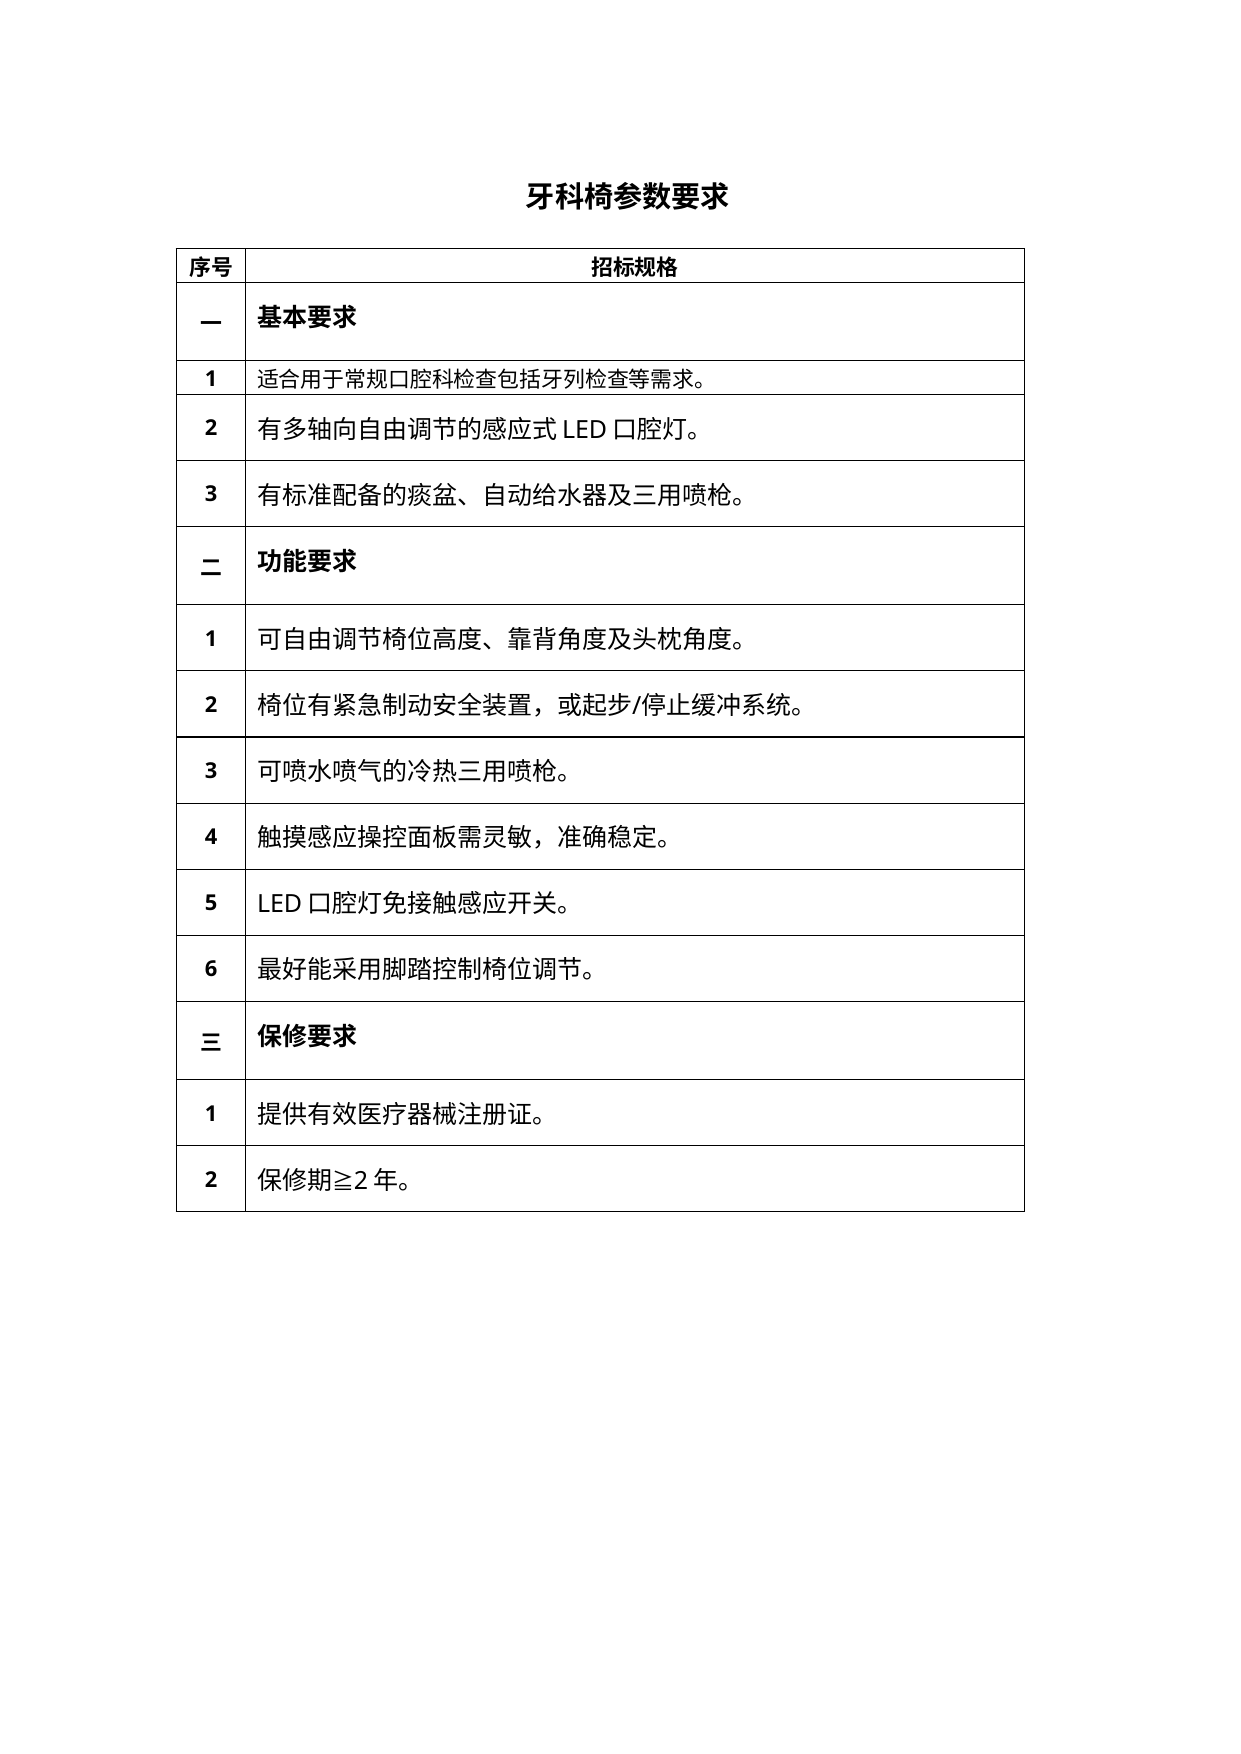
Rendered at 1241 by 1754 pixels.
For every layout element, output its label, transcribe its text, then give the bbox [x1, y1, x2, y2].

table_header 招标规格 [246, 249, 1024, 282]
table_cell 三 [177, 1002, 245, 1079]
table_cell 最好能采用脚踏控制椅位调节。 [246, 936, 1024, 1001]
table_cell 触摸感应操控面板需灵敏，准确稳定。 [246, 804, 1024, 868]
table_cell 二 [177, 527, 245, 604]
table_cell 可喷水喷气的冷热三用喷枪。 [246, 738, 1024, 802]
table_cell 1 [177, 1080, 245, 1145]
text 牙科椅参数要求 [187, 162, 1053, 227]
table_cell 椅位有紧急制动安全装置，或起步/停止缓冲系统。 [246, 671, 1024, 736]
table_cell 2 [177, 671, 245, 736]
table_cell 3 [177, 738, 245, 802]
table_cell 2 [177, 1146, 245, 1211]
table_header 序号 [177, 249, 245, 282]
table_cell 6 [177, 936, 245, 1001]
table_cell 5 [177, 870, 245, 934]
table_cell 可自由调节椅位高度、靠背角度及头枕角度。 [246, 605, 1024, 670]
table_cell 有标准配备的痰盆、自动给水器及三用喷枪。 [246, 461, 1024, 526]
table_cell 适合用于常规口腔科检查包括牙列检查等需求。 [246, 361, 1024, 394]
table_cell 提供有效医疗器械注册证。 [246, 1080, 1024, 1145]
table_cell 功能要求 [246, 527, 1024, 604]
table_cell 保修要求 [246, 1002, 1024, 1079]
table_cell 保修期≧2年。 [246, 1146, 1024, 1211]
table_cell 1 [177, 361, 245, 394]
table_cell 2 [177, 395, 245, 460]
table_cell 一 [177, 283, 245, 360]
table_cell LED口腔灯免接触感应开关。 [246, 870, 1024, 934]
table_cell 有多轴向自由调节的感应式LED口腔灯。 [246, 395, 1024, 460]
table_cell 3 [177, 461, 245, 526]
table_cell 1 [177, 605, 245, 670]
table_cell 4 [177, 804, 245, 868]
table_cell 基本要求 [246, 283, 1024, 360]
